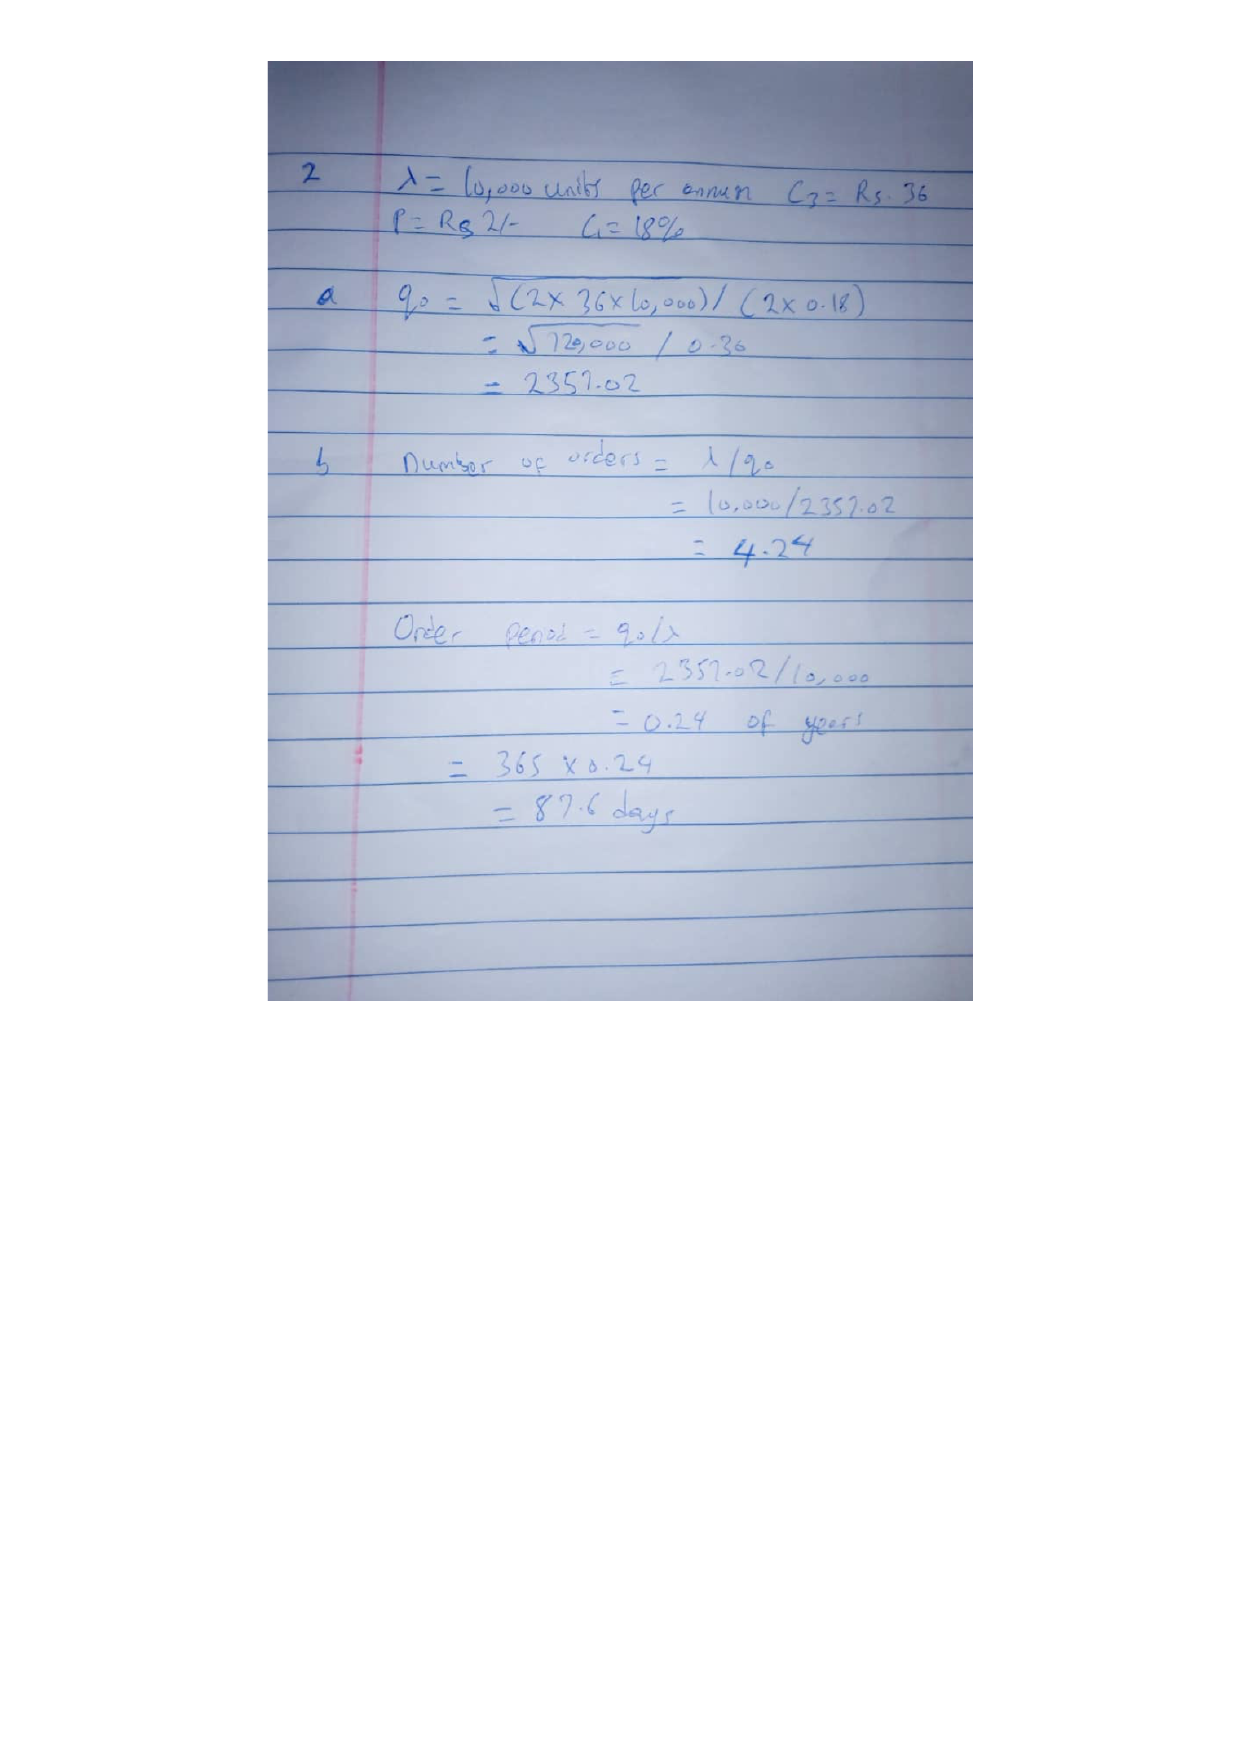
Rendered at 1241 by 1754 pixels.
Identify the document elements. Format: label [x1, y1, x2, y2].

picture [268, 62, 973, 1000]
